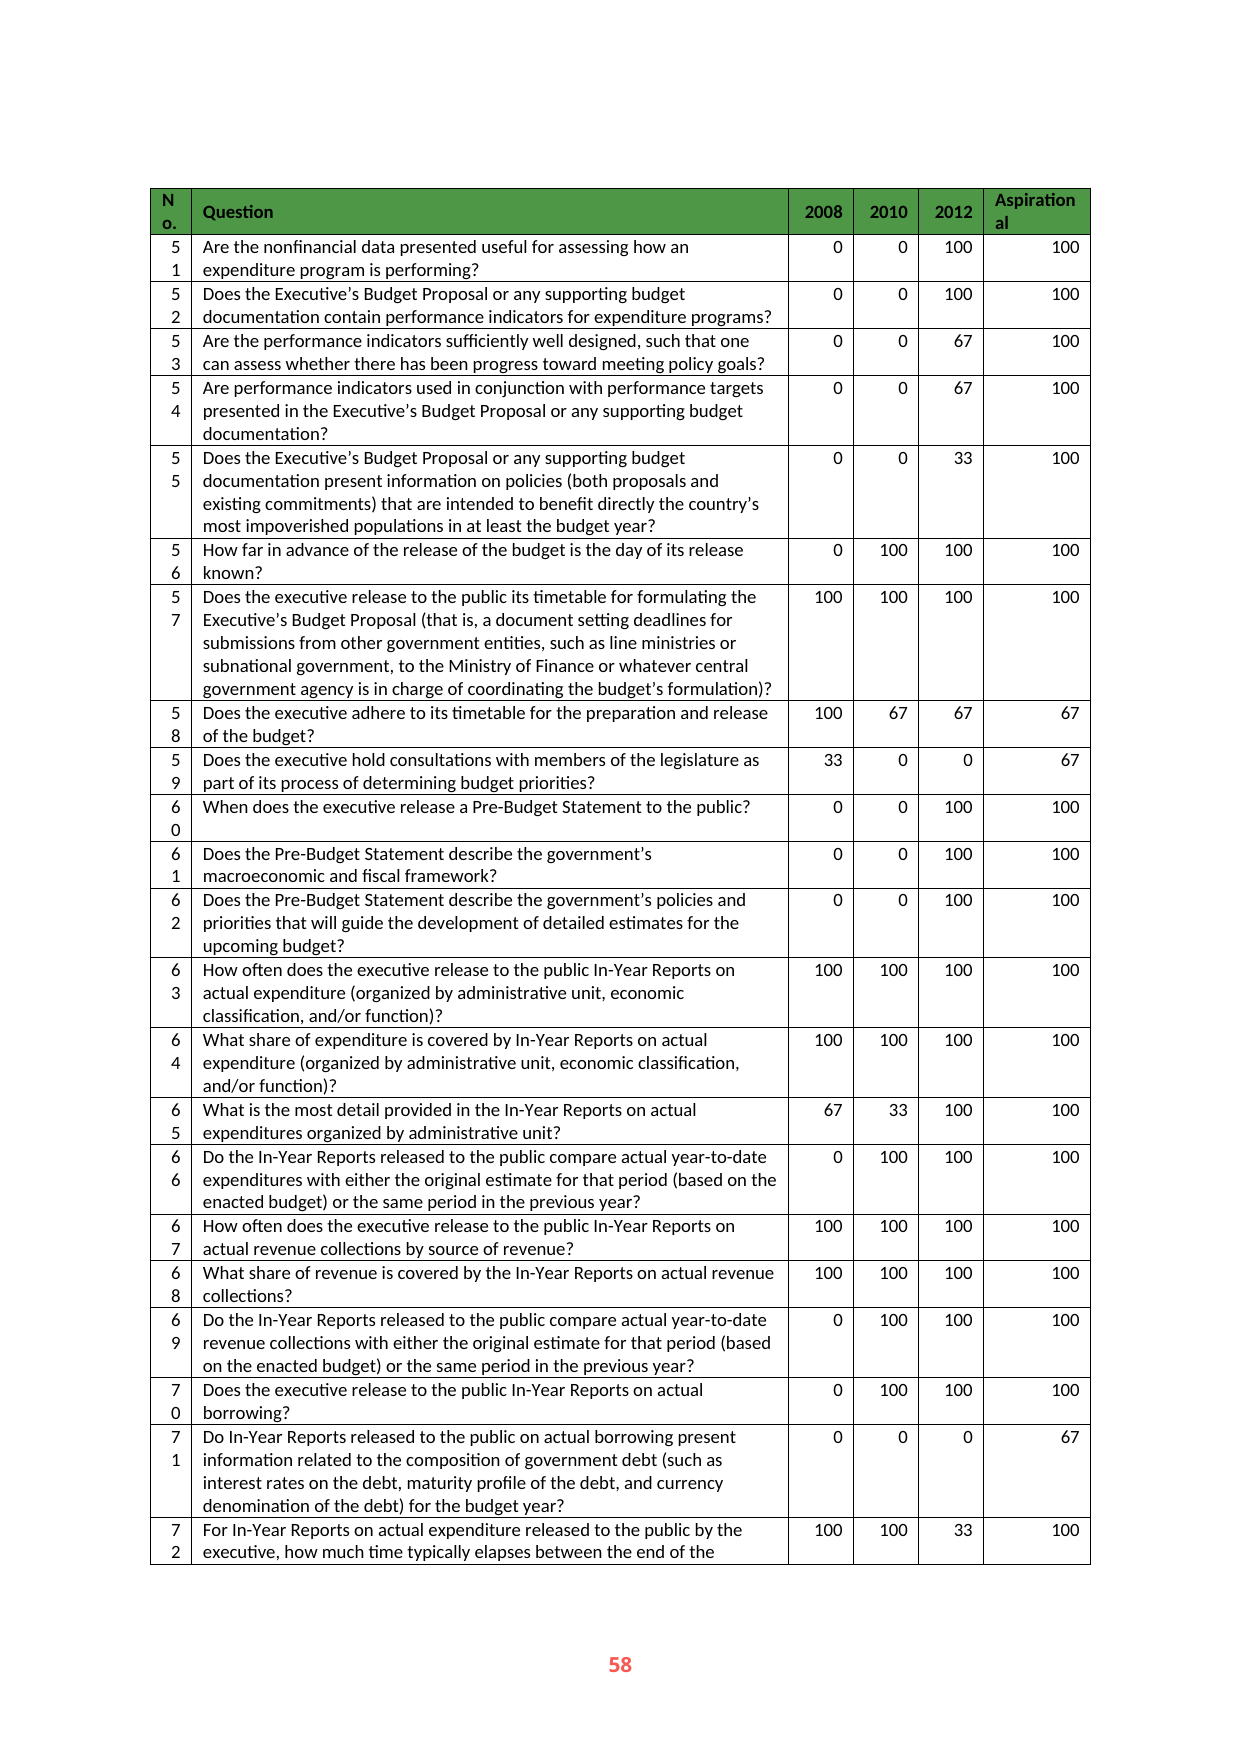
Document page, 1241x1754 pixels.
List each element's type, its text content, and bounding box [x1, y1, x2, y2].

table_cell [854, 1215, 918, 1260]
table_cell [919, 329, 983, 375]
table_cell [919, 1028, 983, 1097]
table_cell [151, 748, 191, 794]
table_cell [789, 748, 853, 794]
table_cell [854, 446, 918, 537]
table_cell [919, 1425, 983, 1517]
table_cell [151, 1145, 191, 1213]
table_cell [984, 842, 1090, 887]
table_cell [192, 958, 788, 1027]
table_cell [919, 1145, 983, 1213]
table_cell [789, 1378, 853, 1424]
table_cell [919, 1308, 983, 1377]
table_header 2012 [919, 189, 983, 234]
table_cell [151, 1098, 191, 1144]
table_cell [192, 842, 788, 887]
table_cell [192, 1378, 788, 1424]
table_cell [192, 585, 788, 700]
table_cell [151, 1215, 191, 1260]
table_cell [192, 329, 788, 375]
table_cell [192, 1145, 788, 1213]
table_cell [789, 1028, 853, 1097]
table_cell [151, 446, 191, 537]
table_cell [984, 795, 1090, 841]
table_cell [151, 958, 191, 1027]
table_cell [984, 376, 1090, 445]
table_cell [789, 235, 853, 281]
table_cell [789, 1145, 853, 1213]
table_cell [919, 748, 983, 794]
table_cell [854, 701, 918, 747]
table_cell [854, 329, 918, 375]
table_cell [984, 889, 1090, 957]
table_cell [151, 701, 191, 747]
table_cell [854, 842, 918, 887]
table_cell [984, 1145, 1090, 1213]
table_header Question [192, 189, 788, 234]
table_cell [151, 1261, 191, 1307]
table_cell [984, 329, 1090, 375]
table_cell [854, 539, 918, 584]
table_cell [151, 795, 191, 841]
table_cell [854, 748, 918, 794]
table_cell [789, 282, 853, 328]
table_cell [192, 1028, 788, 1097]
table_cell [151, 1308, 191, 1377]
table_header No. [151, 189, 191, 234]
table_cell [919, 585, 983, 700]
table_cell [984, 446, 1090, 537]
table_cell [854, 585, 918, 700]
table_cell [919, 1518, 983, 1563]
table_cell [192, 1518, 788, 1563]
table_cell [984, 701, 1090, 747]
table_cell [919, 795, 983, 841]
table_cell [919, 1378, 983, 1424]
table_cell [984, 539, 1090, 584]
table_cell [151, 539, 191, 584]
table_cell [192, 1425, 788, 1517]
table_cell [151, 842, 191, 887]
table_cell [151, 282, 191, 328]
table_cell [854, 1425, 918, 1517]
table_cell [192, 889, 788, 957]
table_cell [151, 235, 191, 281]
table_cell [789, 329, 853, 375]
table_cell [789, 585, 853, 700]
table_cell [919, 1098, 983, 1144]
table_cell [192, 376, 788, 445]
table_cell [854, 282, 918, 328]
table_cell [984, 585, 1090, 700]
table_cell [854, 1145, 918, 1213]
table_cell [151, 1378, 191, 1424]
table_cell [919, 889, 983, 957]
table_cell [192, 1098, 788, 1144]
table_header 2008 [789, 189, 853, 234]
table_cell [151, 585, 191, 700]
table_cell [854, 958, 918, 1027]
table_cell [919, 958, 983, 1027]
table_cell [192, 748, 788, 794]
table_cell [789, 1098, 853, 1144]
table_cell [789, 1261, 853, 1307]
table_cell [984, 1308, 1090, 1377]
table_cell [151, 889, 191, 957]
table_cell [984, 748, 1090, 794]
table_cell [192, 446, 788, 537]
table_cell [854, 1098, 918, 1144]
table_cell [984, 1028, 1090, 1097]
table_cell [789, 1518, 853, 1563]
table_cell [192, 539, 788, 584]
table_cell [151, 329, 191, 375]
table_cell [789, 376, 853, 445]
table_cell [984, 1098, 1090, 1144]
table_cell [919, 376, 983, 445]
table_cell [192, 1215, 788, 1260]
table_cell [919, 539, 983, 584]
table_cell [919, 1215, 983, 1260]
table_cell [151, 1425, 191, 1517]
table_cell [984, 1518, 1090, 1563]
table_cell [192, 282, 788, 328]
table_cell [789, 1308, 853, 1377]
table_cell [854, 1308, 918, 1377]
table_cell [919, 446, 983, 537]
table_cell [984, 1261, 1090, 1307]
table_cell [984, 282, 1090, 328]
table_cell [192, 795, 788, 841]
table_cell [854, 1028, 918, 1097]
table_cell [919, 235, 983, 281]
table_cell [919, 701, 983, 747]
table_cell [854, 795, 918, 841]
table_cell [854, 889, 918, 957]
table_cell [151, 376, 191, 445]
table_header Aspirational [984, 189, 1090, 234]
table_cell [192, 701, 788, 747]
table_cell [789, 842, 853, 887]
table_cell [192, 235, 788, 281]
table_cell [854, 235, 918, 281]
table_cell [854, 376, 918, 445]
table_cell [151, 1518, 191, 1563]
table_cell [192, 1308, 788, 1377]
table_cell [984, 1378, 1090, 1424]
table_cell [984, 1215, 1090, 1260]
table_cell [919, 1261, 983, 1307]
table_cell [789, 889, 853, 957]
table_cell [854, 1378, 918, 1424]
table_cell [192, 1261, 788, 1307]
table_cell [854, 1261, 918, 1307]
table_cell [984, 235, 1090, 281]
table_header 2010 [854, 189, 918, 234]
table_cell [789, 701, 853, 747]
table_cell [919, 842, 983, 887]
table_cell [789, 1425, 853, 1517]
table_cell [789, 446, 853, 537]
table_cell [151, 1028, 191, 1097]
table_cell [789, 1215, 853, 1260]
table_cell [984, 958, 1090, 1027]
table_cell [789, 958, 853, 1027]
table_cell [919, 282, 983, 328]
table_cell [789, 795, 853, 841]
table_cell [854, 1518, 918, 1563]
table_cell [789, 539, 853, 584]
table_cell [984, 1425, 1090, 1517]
